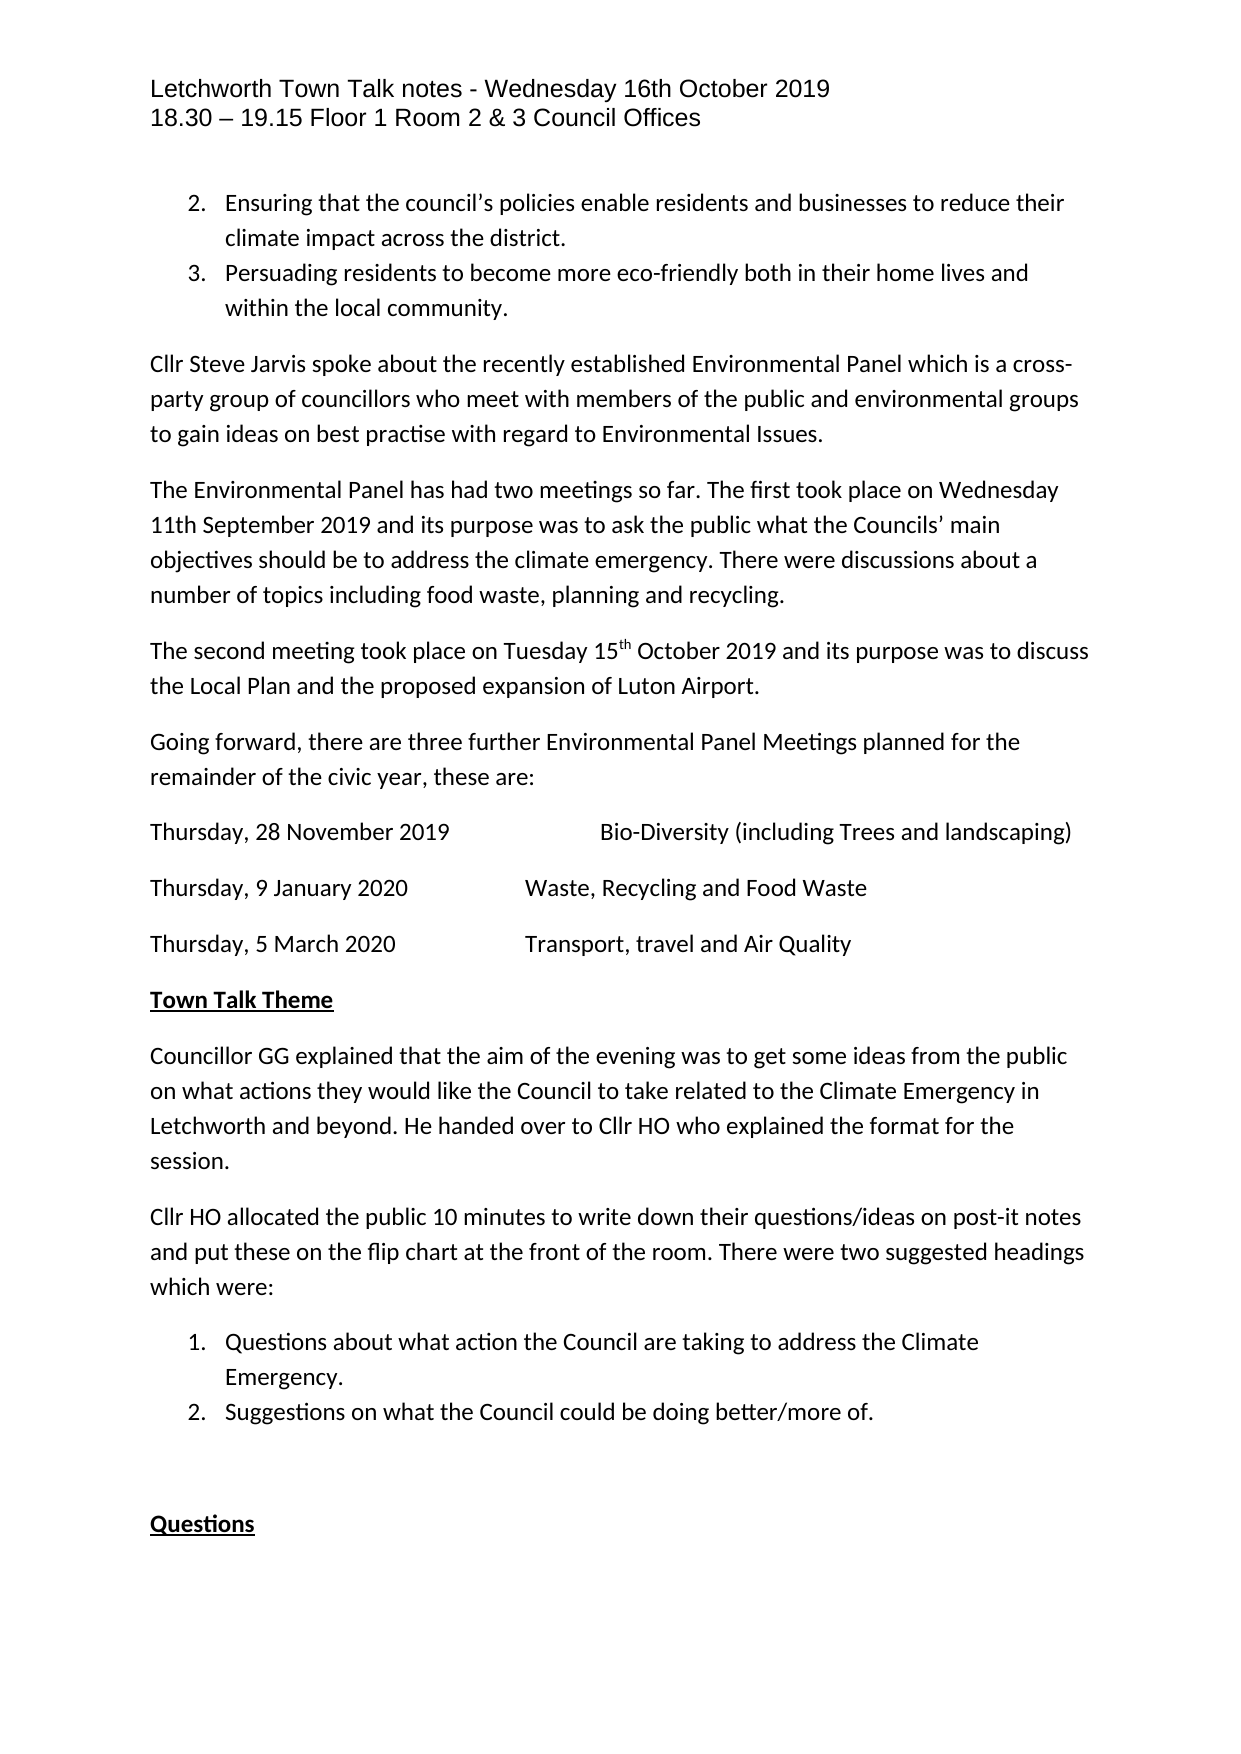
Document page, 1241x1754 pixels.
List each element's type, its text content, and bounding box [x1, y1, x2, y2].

list Suggestions on what the Council could be doing better/more of. [187, 1396, 1090, 1427]
text Town Talk Theme [150, 984, 1090, 1014]
text The second meeting took place on Tuesday 15th October 2019 and its purpose was to discuss the Local Plan and the proposed expansion of Luton Airport. [150, 635, 1090, 700]
text Going forward, there are three further Environmental Panel Meetings planned for the remainder of the civic year, these are: [150, 726, 1090, 791]
list Ensuring that the council’s policies enable residents and businesses to reduce their climate impact across the district. [187, 187, 1090, 253]
text Thursday, 5 March 2020 Transport, travel and Air Quality [150, 928, 1090, 959]
list Questions about what action the Council are taking to address the Climate Emergency. [187, 1326, 1090, 1392]
text The Environmental Panel has had two meetings so far. The first took place on Wednesday 11th September 2019 and its purpose was to ask the public what the Councils’ main objectives should be to address the climate emergency. There were discussions about a number of topics including food waste, planning and recycling. [150, 474, 1090, 609]
list Persuading residents to become more eco-friendly both in their home lives and within the local community. [187, 257, 1090, 323]
text Thursday, 9 January 2020 Waste, Recycling and Food Waste [150, 872, 1090, 903]
text Councillor GG explained that the aim of the evening was to get some ideas from the public on what actions they would like the Council to take related to the Climate Emergency in Letchworth and beyond. He handed over to Cllr HO who explained the format for the session. [150, 1040, 1090, 1175]
text Cllr HO allocated the public 10 minutes to write down their questions/ideas on post-it notes and put these on the flip chart at the front of the room. There were two suggested headings which were: [150, 1201, 1090, 1301]
text Thursday, 28 November 2019 Bio-Diversity (including Trees and landscaping) [150, 816, 1090, 847]
text Questions [150, 1508, 1090, 1539]
text Cllr Steve Jarvis spoke about the recently established Environmental Panel which is a cross-party group of councillors who meet with members of the public and environmental groups to gain ideas on best practise with regard to Environmental Issues. [150, 348, 1090, 449]
